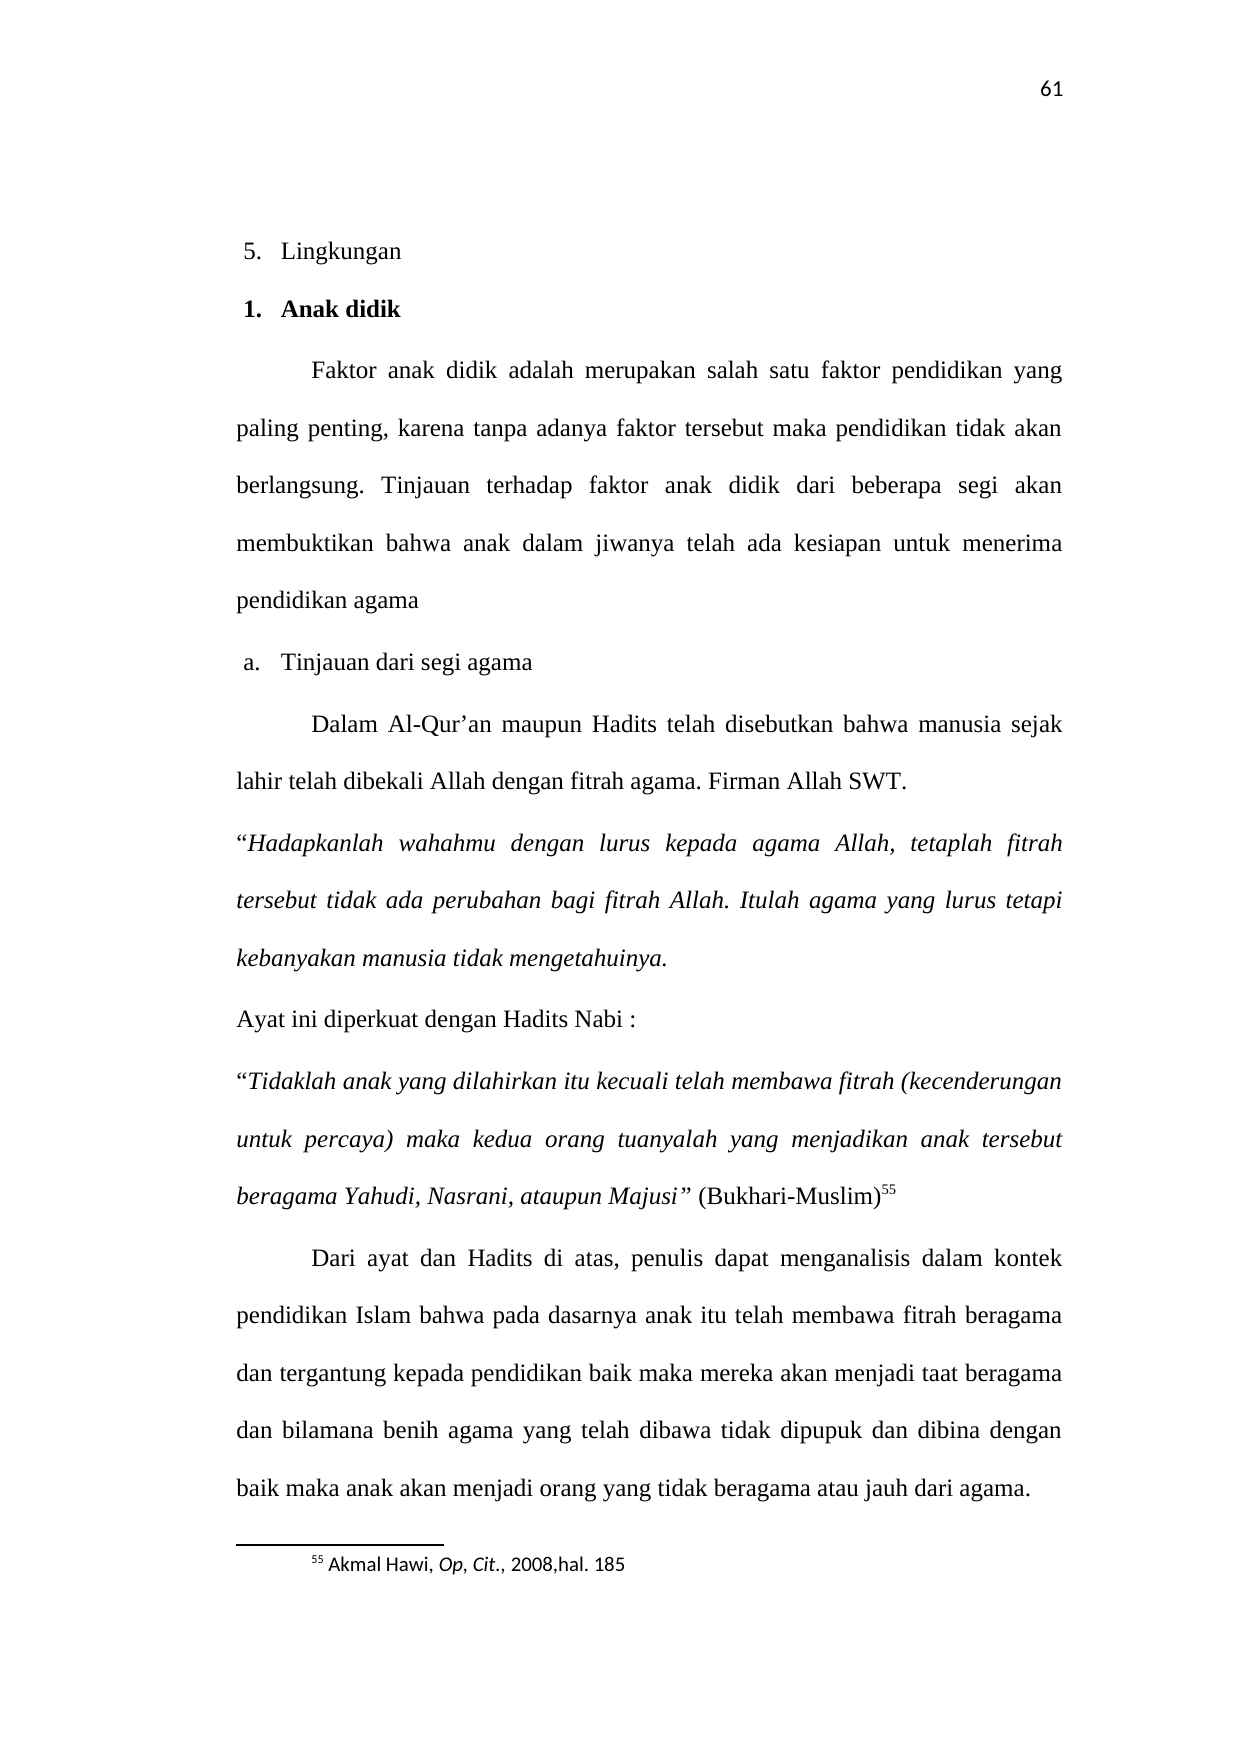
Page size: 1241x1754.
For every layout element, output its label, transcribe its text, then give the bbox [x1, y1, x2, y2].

text “Hadapkanlah wahahmu dengan lurus kepada agama Allah, tetaplah fitrah tersebut tidak ada perubahan bagi fitrah Allah. Itulah agama yang lurus tetapi kebanyakan manusia tidak mengetahuinya. [236, 828, 1063, 972]
text “Tidaklah anak yang dilahirkan itu kecuali telah membawa fitrah (kecenderungan untuk percaya) maka kedua orang tuanyalah yang menjadikan anak tersebut beragama Yahudi, Nasrani, ataupun Majusi” (Bukhari-Muslim) [236, 1066, 1063, 1210]
text Faktor anak didik adalah merupakan salah satu faktor pendidikan yang paling penting, karena tanpa adanya faktor tersebut maka pendidikan tidak akan berlangsung. Tinjauan terhadap faktor anak didik dari beberapa segi akan membuktikan bahwa anak dalam jiwanya telah ada kesiapan untuk menerima pendidikan agama [236, 355, 1063, 614]
text Dari ayat dan Hadits di atas, penulis dapat menganalisis dalam kontek pendidikan Islam bahwa pada dasarnya anak itu telah membawa fitrah beragama dan tergantung kepada pendidikan baik maka mereka akan menjadi taat beragama dan bilamana benih agama yang telah dibawa tidak dipupuk dan dibina dengan baik maka anak akan menjadi orang yang tidak beragama atau jauh dari agama. [236, 1243, 1063, 1502]
list Lingkungan [243, 236, 1063, 265]
list Anak didik [243, 294, 1063, 322]
text Dalam Al-Qur’an maupun Hadits telah disebutkan bahwa manusia sejak lahir telah dibekali Allah dengan fitrah agama. Firman Allah SWT. [236, 709, 1063, 795]
list Tinjauan dari segi agama [243, 647, 1063, 676]
text Ayat ini diperkuat dengan Hadits Nabi : [236, 1004, 1063, 1033]
